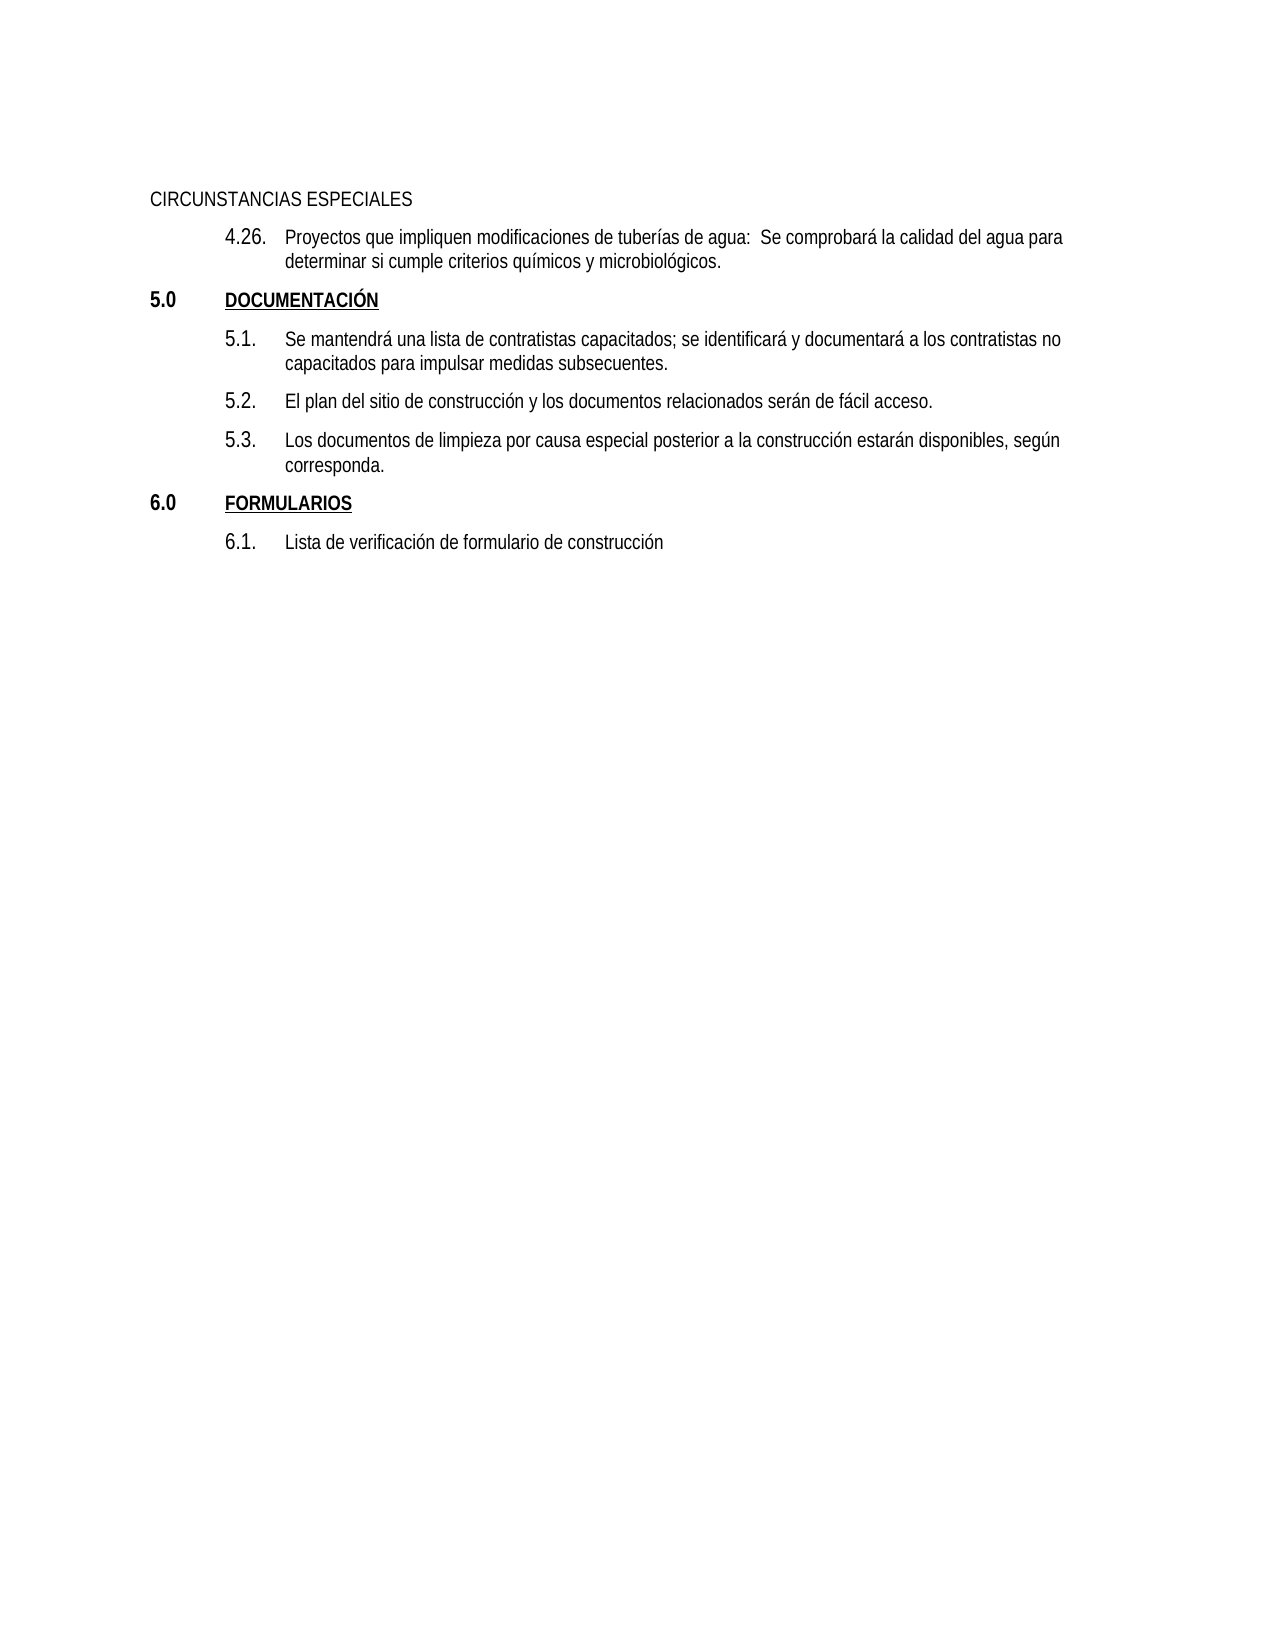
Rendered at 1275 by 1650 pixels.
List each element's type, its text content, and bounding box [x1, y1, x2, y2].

text CIRCUNSTANCIAS ESPECIALES [150, 186, 1091, 210]
list DOCUMENTACIÓN [150, 286, 1091, 312]
list FORMULARIOS [150, 489, 1091, 515]
list Proyectos que impliquen modificaciones de tuberías de agua: Se comprobará la calidad del agua para determinar si cumple criterios químicos y microbiológicos. [225, 223, 1091, 273]
list Los documentos de limpieza por causa especial posterior a la construcción estarán disponibles, según corresponda. [225, 426, 1091, 477]
list El plan del sitio de construcción y los documentos relacionados serán de fácil acceso. [225, 387, 1091, 414]
list Se mantendrá una lista de contratistas capacitados; se identificará y documentará a los contratistas no capacitados para impulsar medidas subsecuentes. [225, 324, 1091, 375]
list Lista de verificación de formulario de construcción [225, 528, 1125, 554]
